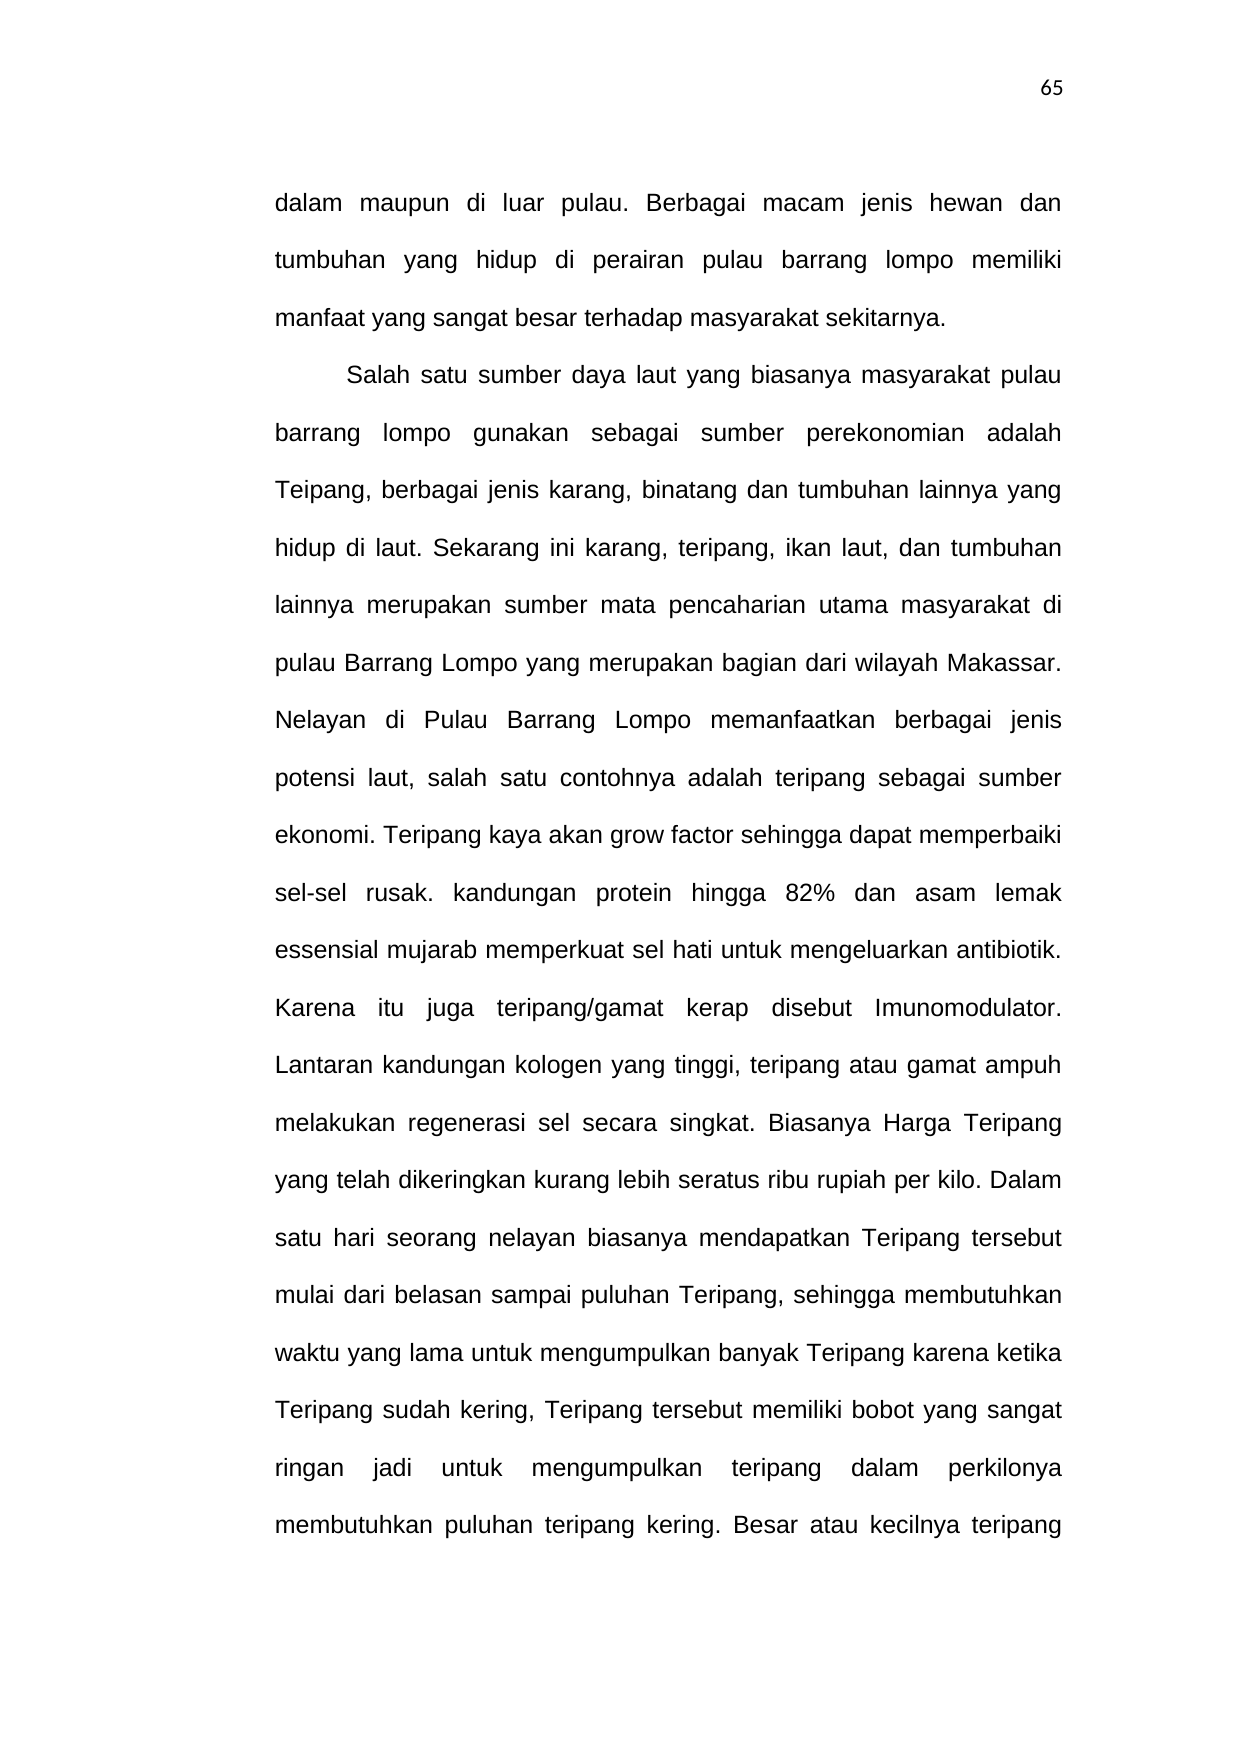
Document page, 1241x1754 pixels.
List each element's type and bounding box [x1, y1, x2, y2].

list [274, 360, 1063, 1539]
list [274, 187, 1063, 331]
